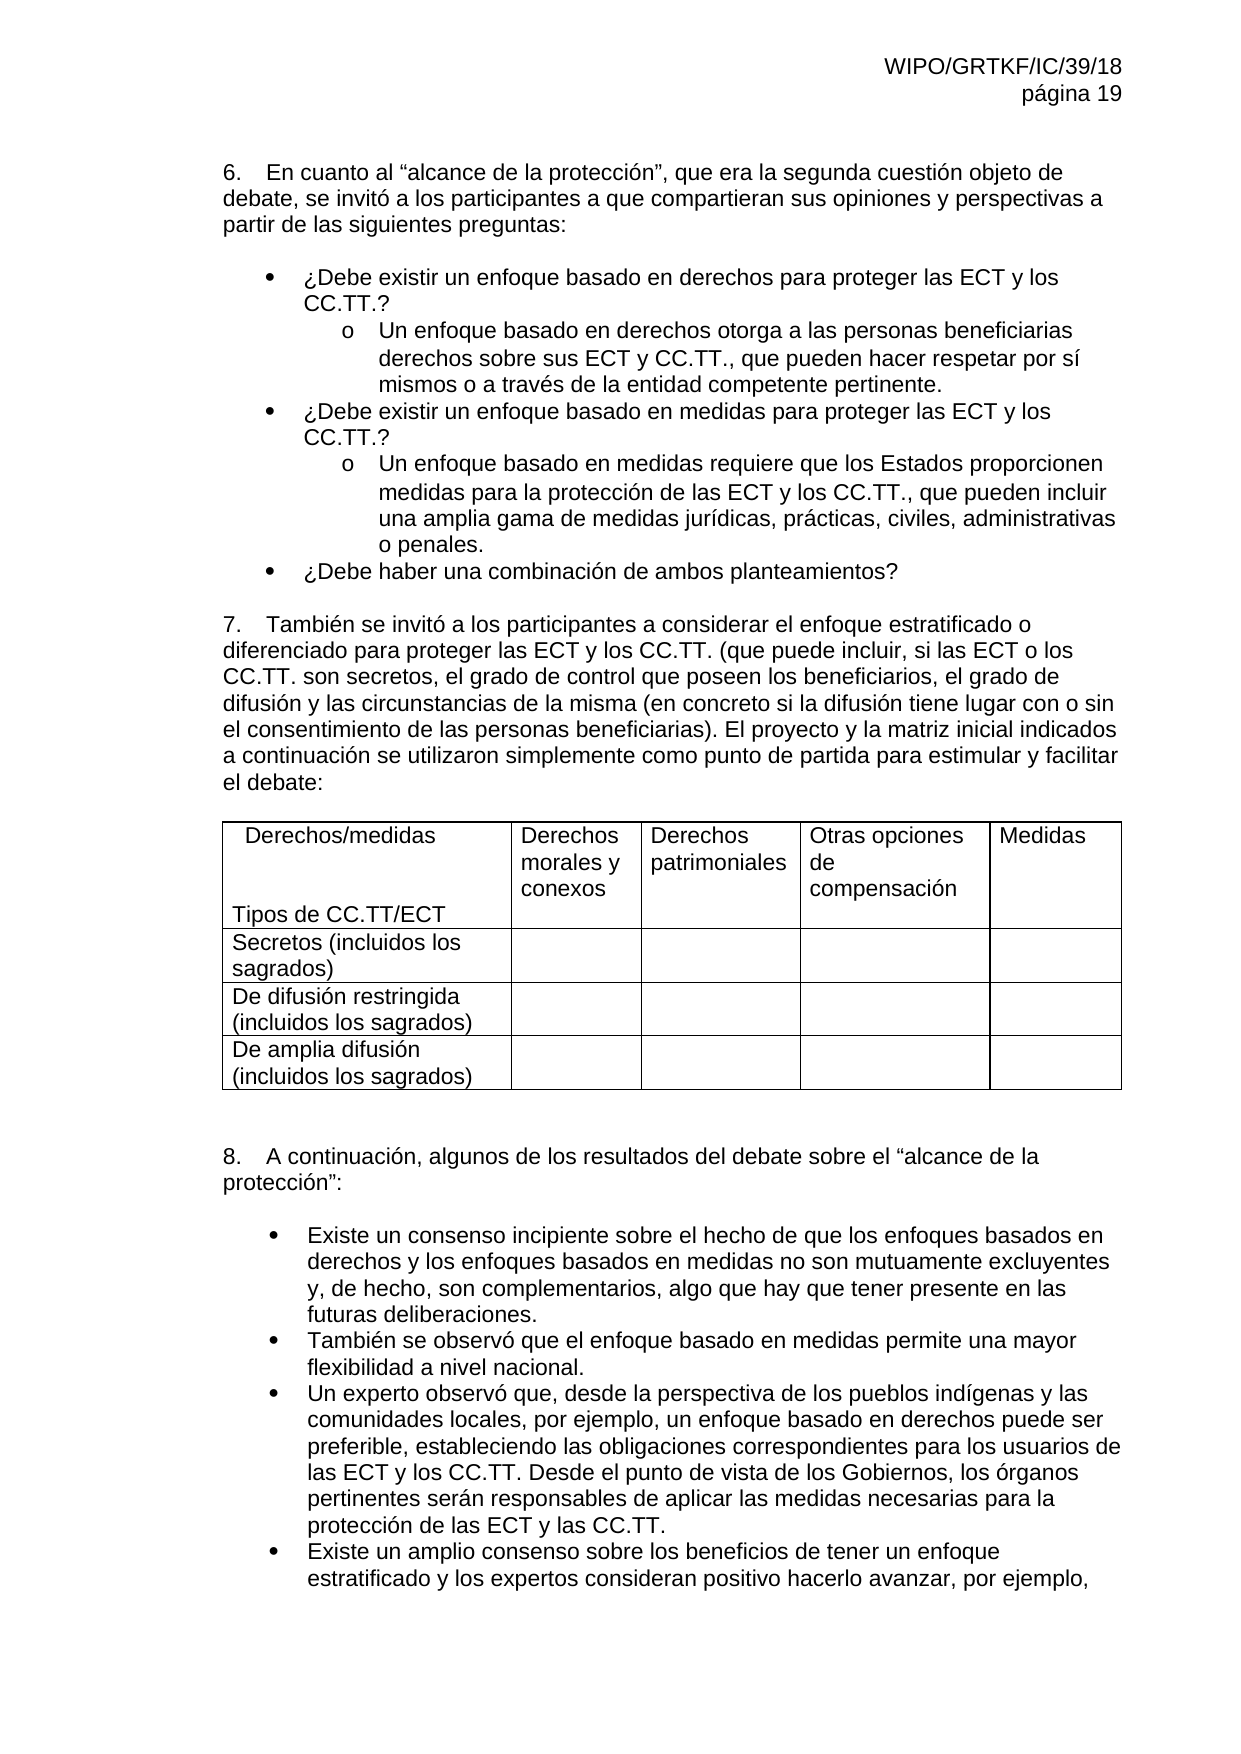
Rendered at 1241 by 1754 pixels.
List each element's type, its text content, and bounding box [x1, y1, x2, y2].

table_cell De amplia difusión (incluidos los sagrados) [223, 1036, 511, 1089]
list ¿Debe existir un enfoque basado en derechos para proteger las ECT y los CC.TT.? [266, 264, 1122, 317]
list Un experto observó que, desde la perspectiva de los pueblos indígenas y las comunidades locales, por ejemplo, un enfoque basado en derechos puede ser preferible, estableciendo las obligaciones correspondientes para los usuarios de las ECT y los CC.TT. Desde el punto de vista de los Gobiernos, los órganos pertinentes serán responsables de aplicar las medidas necesarias para la protección de las ECT y las CC.TT. [269, 1380, 1122, 1538]
list También se observó que el enfoque basado en medidas permite una mayor flexibilidad a nivel nacional. [269, 1327, 1122, 1380]
list Un enfoque basado en derechos otorga a las personas beneficiarias derechos sobre sus ECT y CC.TT., que pueden hacer respetar por sí mismos o a través de la entidad competente pertinente. [341, 317, 1122, 398]
table_cell [801, 983, 989, 1035]
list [269, 1538, 1122, 1591]
table_cell [801, 929, 989, 982]
table_cell [512, 983, 641, 1035]
table_cell [991, 1036, 1121, 1089]
list 8. A continuación, algunos de los resultados del debate sobre el “alcance de la protección”: [223, 1143, 1122, 1222]
table_cell [991, 983, 1121, 1035]
table_cell [642, 983, 800, 1035]
table_cell Secretos (incluidos los sagrados) [223, 929, 511, 982]
table_header Derechos/medidas Tipos de CC.TT/ECT [223, 823, 511, 928]
table_cell [512, 929, 641, 982]
table_header Otras opciones de compensación [801, 823, 989, 928]
table_header Derechos morales y conexos [512, 823, 641, 928]
table_cell De difusión restringida (incluidos los sagrados) [223, 983, 511, 1035]
table_cell [642, 1036, 800, 1089]
table_cell [642, 929, 800, 982]
list Un enfoque basado en medidas requiere que los Estados proporcionen medidas para la protección de las ECT y los CC.TT., que pueden incluir una amplia gama de medidas jurídicas, prácticas, civiles, administrativas o penales. [341, 450, 1122, 558]
list 7. También se invitó a los participantes a considerar el enfoque estratificado o diferenciado para proteger las ECT y los CC.TT. (que puede incluir, si las ECT o los CC.TT. son secretos, el grado de control que poseen los beneficiarios, el grado de difusión y las circunstancias de la misma (en concreto si la difusión tiene lugar con o sin el consentimiento de las personas beneficiarias). El proyecto y la matriz inicial indicados a continuación se utilizaron simplemente como punto de partida para estimular y facilitar el debate: [223, 611, 1122, 795]
table_header Derechos patrimoniales [642, 823, 800, 928]
list ¿Debe existir un enfoque basado en medidas para proteger las ECT y los CC.TT.? [266, 398, 1122, 450]
table_cell [991, 929, 1121, 982]
table_header Medidas [991, 823, 1121, 928]
list ¿Debe haber una combinación de ambos planteamientos? [266, 558, 1122, 584]
table_cell [512, 1036, 641, 1089]
list Existe un consenso incipiente sobre el hecho de que los enfoques basados en derechos y los enfoques basados en medidas no son mutuamente excluyentes y, de hecho, son complementarios, algo que hay que tener presente en las futuras deliberaciones. [269, 1222, 1122, 1327]
list 6. En cuanto al “alcance de la protección”, que era la segunda cuestión objeto de debate, se invitó a los participantes a que compartieran sus opiniones y perspectivas a partir de las siguientes preguntas: [223, 158, 1122, 238]
table_cell [801, 1036, 989, 1089]
